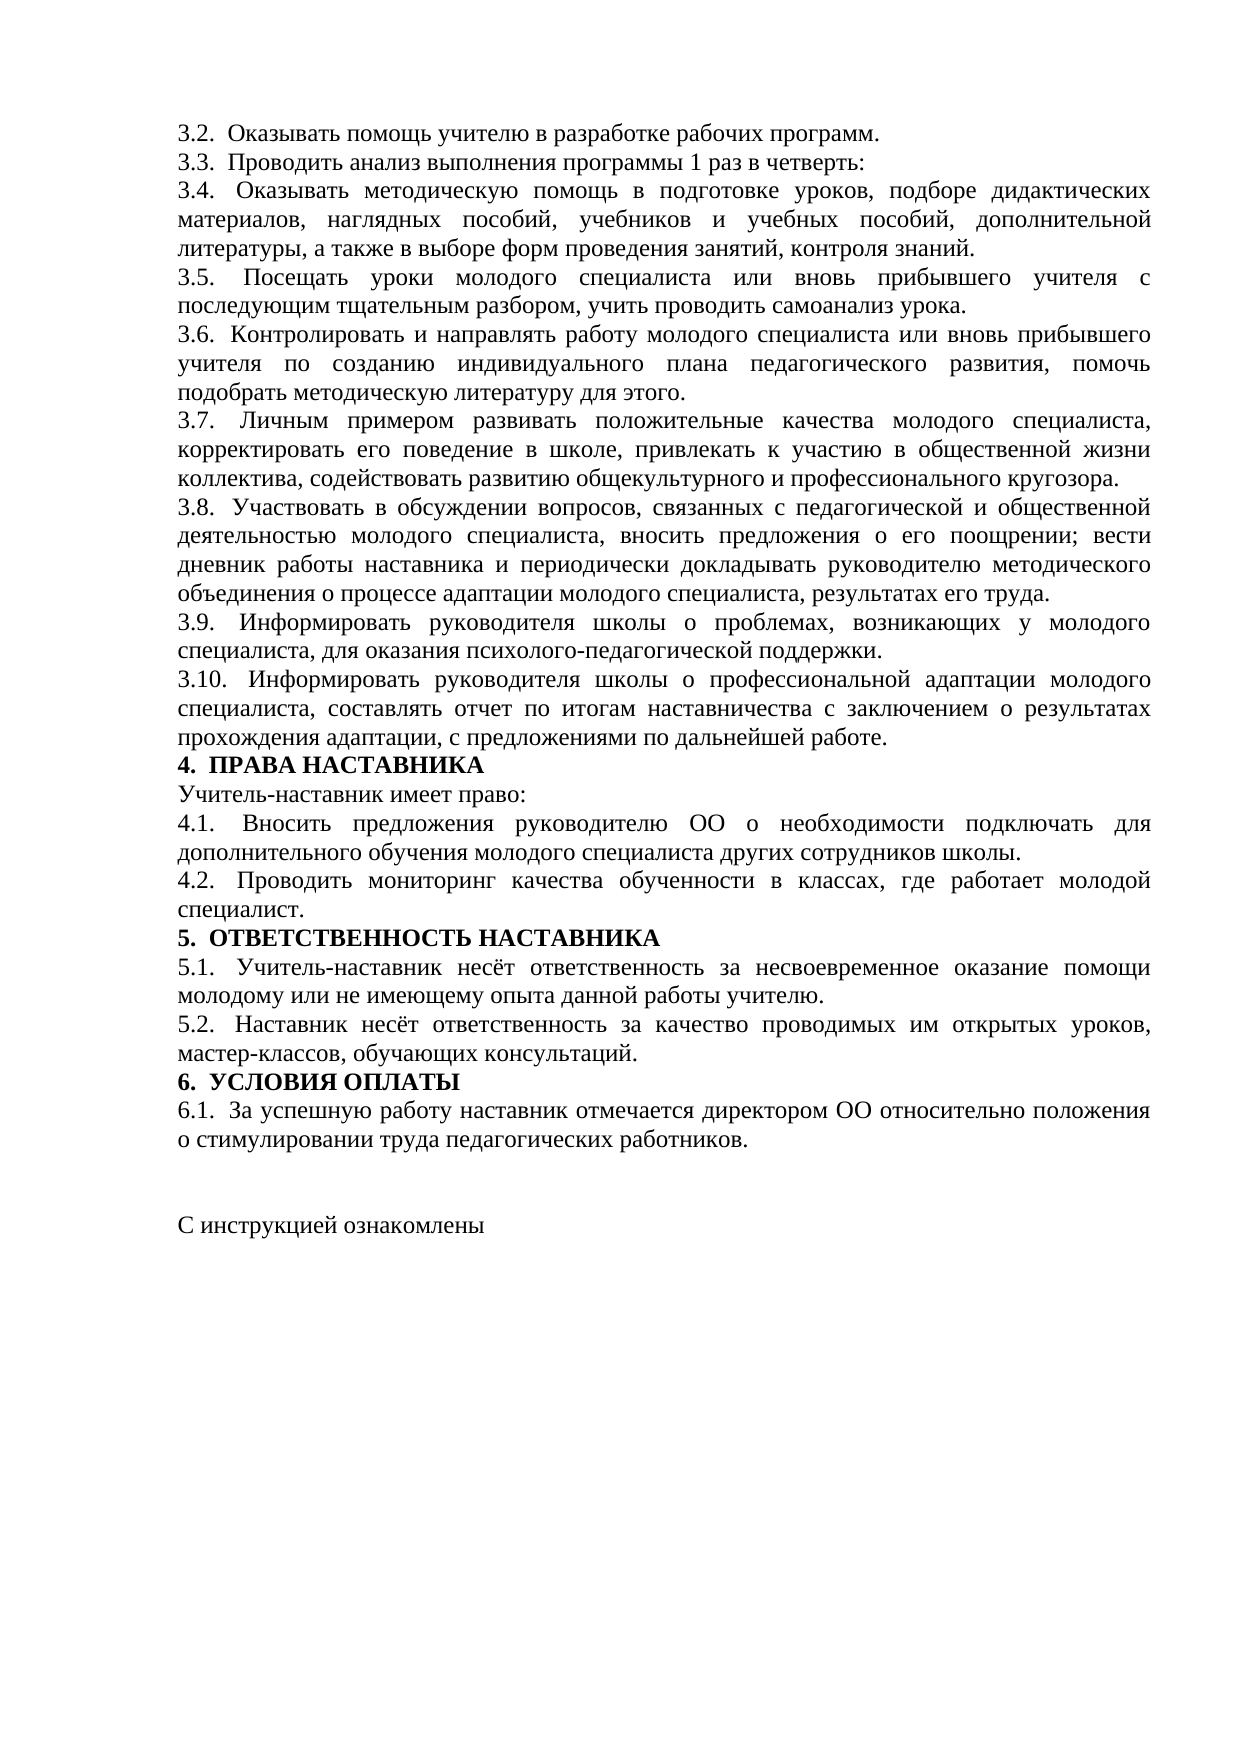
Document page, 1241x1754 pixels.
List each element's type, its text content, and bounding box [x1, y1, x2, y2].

text Учитель-наставник имеет право: [177, 779, 1152, 808]
text 4. ПРАВА НАСТАВНИКА [177, 751, 1152, 779]
text 3.8. Участвовать в обсуждении вопросов, связанных с педагогической и общественной деятельностью молодого специалиста, вносить предложения о его поощрении; вести дневник работы наставника и периодически докладывать руководителю методического объединения о процессе адаптации молодого специалиста, результатах его труда. [177, 492, 1152, 607]
text 4.1. Вносить предложения руководителю ОО о необходимости подключать для дополнительного обучения молодого специалиста других сотрудников школы. [177, 808, 1152, 866]
text 5. ОТВЕТСТВЕННОСТЬ НАСТАВНИКА [177, 923, 1152, 952]
text 3.5. Посещать уроки молодого специалиста или вновь прибывшего учителя с последующим тщательным разбором, учить проводить самоанализ урока. [177, 262, 1152, 319]
text 3.4. Оказывать методическую помощь в подготовке уроков, подборе дидактических материалов, наглядных пособий, учебников и учебных пособий, дополнительной литературы, а также в выборе форм проведения занятий, контроля знаний. [177, 176, 1152, 262]
text 3.3. Проводить анализ выполнения программы 1 раз в четверть: [177, 147, 1152, 176]
text 3.2. Оказывать помощь учителю в разработке рабочих программ. [177, 118, 1152, 147]
text 4.2. Проводить мониторинг качества обученности в классах, где работает молодой специалист. [177, 866, 1152, 923]
text 3.10. Информировать руководителя школы о профессиональной адаптации молодого специалиста, составлять отчет по итогам наставничества с заключением о результатах прохождения адаптации, с предложениями по дальнейшей работе. [177, 664, 1152, 751]
text 5.2. Наставник несёт ответственность за качество проводимых им открытых уроков, мастер-классов, обучающих консультаций. [177, 1009, 1152, 1067]
text 6.1. За успешную работу наставник отмечается директором ОО относительно положения о стимулировании труда педагогических работников. [177, 1096, 1152, 1153]
text 3.9. Информировать руководителя школы о проблемах, возникающих у молодого специалиста, для оказания психолого-педагогической поддержки. [177, 607, 1152, 664]
text 3.7. Личным примером развивать положительные качества молодого специалиста, корректировать его поведение в школе, привлекать к участию в общественной жизни коллектива, содействовать развитию общекультурного и профессионального кругозора. [177, 406, 1152, 492]
text С инструкцией ознакомлены [177, 1211, 1152, 1239]
text 6. УСЛОВИЯ ОПЛАТЫ [177, 1067, 1152, 1096]
text 3.6. Контролировать и направлять работу молодого специалиста или вновь прибывшего учителя по созданию индивидуального плана педагогического развития, помочь подобрать методическую литературу для этого. [177, 319, 1152, 406]
text 5.1. Учитель-наставник несёт ответственность за несвоевременное оказание помощи молодому или не имеющему опыта данной работы учителю. [177, 952, 1152, 1009]
